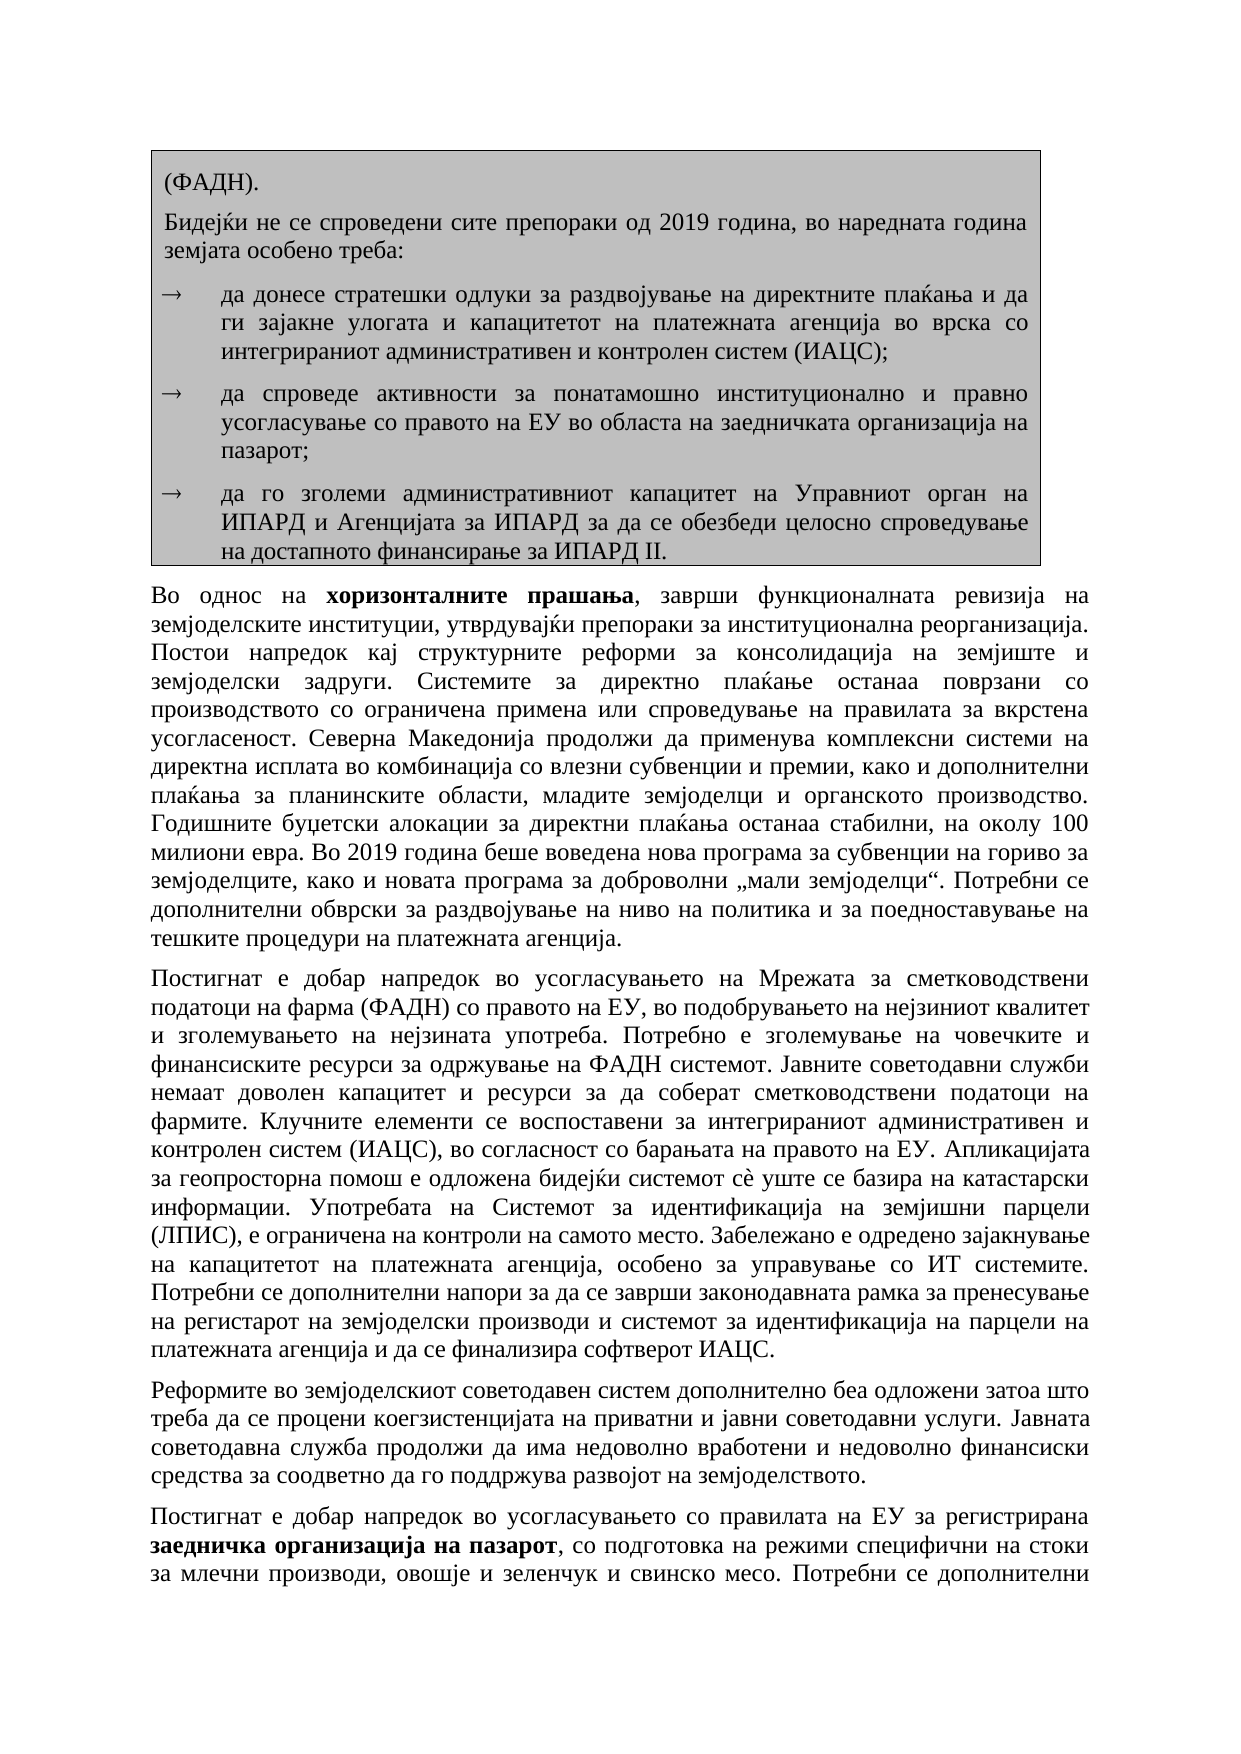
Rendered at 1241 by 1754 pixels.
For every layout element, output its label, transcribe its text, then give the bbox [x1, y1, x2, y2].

text Реформите во земјоделскиот советодавен систем дополнително беа одложени затоа што треба да се процени коегзистенцијата на приватни и јавни советодавни услуги. Јавната советодавна служба продолжи да има недоволно вработени и недоволно финансиски средства за соодветно да го поддржува развојот на земјоделството. [151, 1375, 1090, 1489]
text Во однос на хоризонталните прашања, заврши функционалната ревизија на земјоделските институции, утврдувајќи препораки за институционална реорганизација. Постои напредок кај структурните реформи за консолидација на земјиште и земјоделски задруги. Системите за директно плаќање останаа поврзани со производството со ограничена примена или спроведување на правилата за вкрстена усогласеност. Северна Македонија продолжи да применува комплексни системи на директна исплата во комбинација со влезни субвенции и премии, како и дополнителни плаќања за планинските области, младите земјоделци и органското производство. Годишните буџетски алокации за директни плаќања останаа стабилни, на околу 100 милиони евра. Во 2019 година беше воведена нова програма за субвенции на гориво за земјоделците, како и новата програма за доброволни „мали земјоделци“. Потребни се дополнителни обврски за раздвојување на ниво на политика и за поедноставување на тешките процедури на платежната агенција. [151, 581, 1090, 952]
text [150, 1502, 1090, 1588]
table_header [152, 151, 1040, 565]
text Постигнат е добар напредок во усогласувањето на Мрежата за сметководствени податоци на фарма (ФАДН) со правото на ЕУ, во подобрувањето на нејзиниот квалитет и зголемувањето на нејзината употреба. Потребно е зголемување на човечките и финансиските ресурси за одржување на ФАДН системот. Јавните советодавни служби немаат доволен капацитет и ресурси за да соберат сметководствени податоци на фармите. Клучните елементи се воспоставени за интегрираниот административен и контролен систем (ИАЦС), во согласност со барањата на правото на ЕУ. Апликацијата за геопросторна помош е одложена бидејќи системот сè уште се базира на катастарски информации. Употребата на Системот за идентификација на земјишни парцели (ЛПИС), е ограничена на контроли на самото место. Забележано е одредено зајакнување на капацитетот на платежната агенција, особено за управување со ИТ системите. Потребни се дополнителни напори за да се заврши законодавната рамка за пренесување на регистарот на земјоделски производи и системот за идентификација на парцели на платежната агенција и да се финализира софтверот ИАЦС. [151, 964, 1090, 1363]
